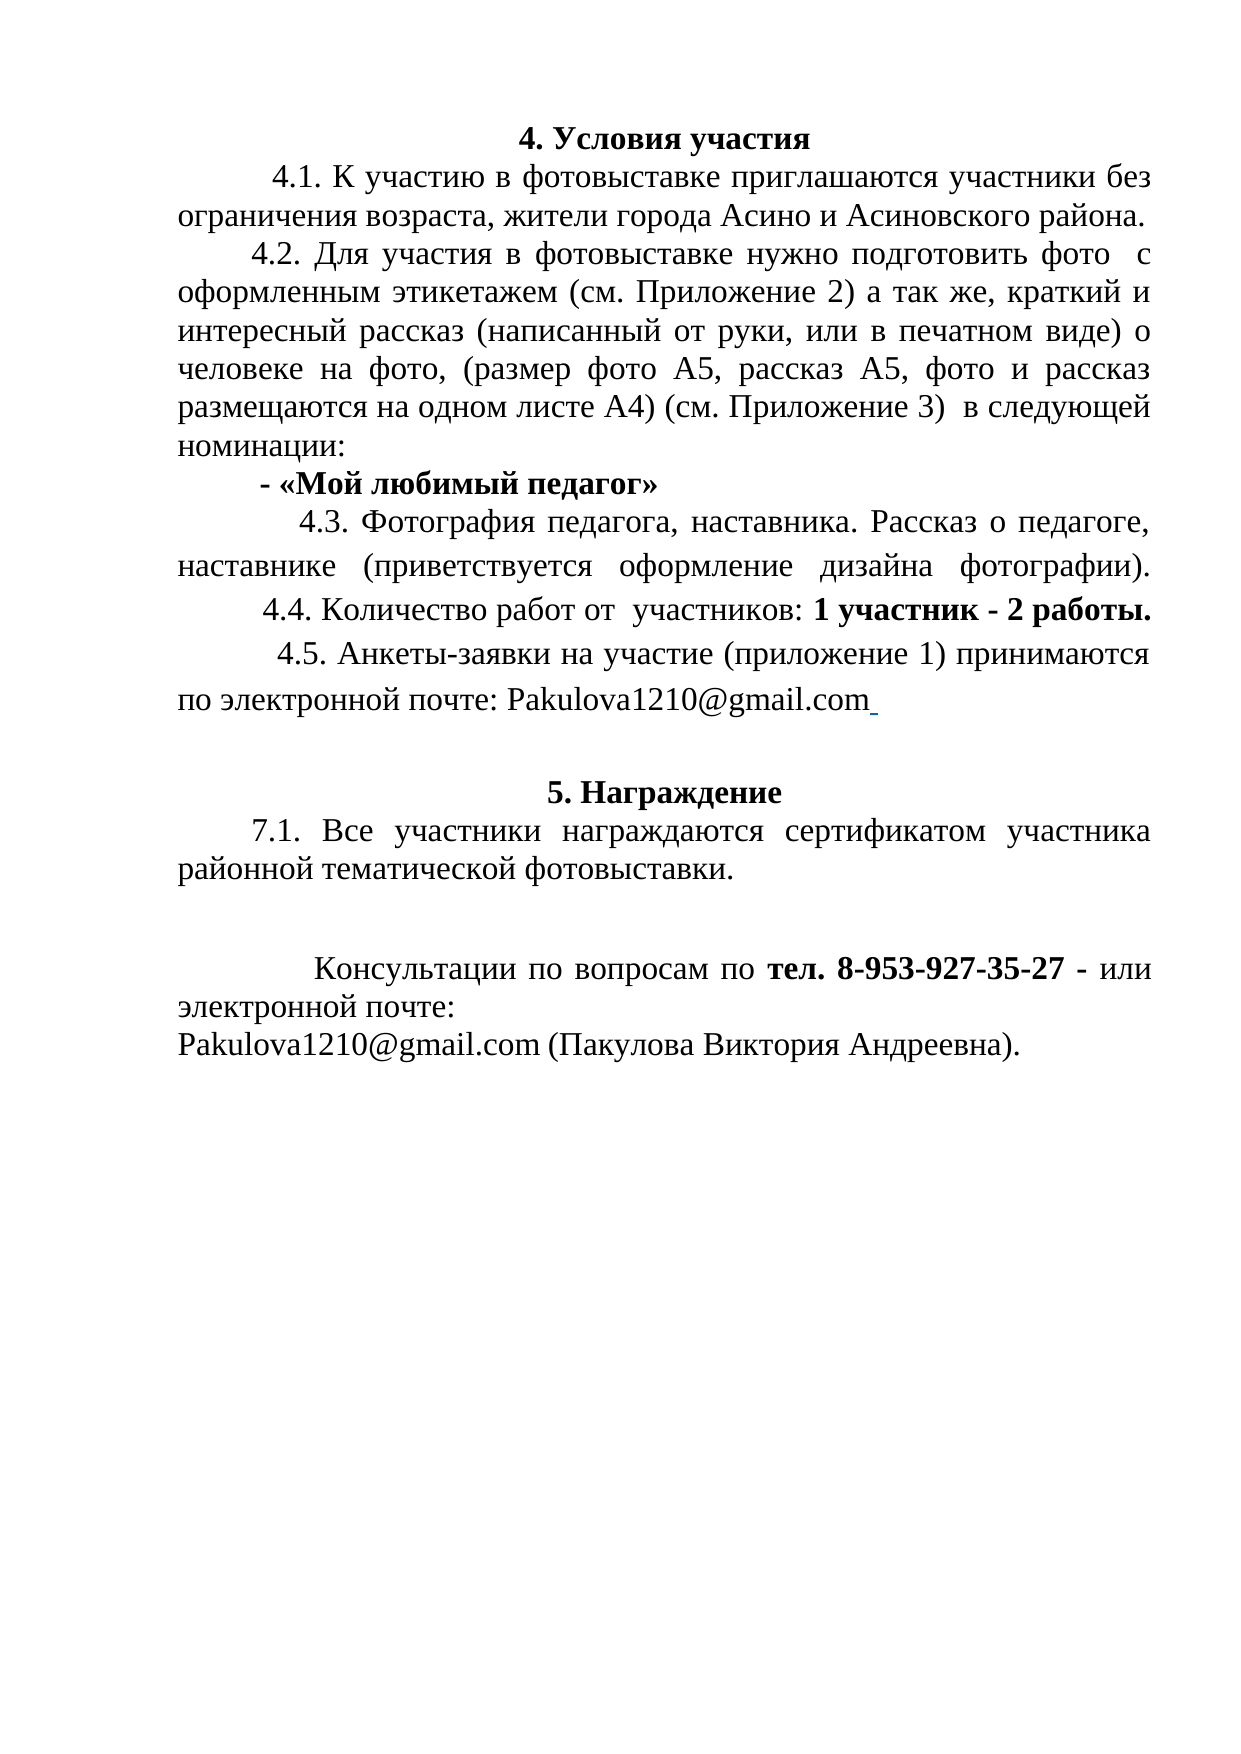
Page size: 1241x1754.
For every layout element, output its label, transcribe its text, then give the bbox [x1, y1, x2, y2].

text 4.1. К участию в фотовыставке приглашаются участники без ограничения возраста, жители города Асино и Асиновского района. [177, 156, 1152, 233]
text Pakulova1210@gmail.com (Пакулова Виктория Андреевна). [177, 1025, 1152, 1063]
text 4.2. Для участия в фотовыставке нужно подготовить фото с оформленным этикетажем (см. Приложение 2) а так же, краткий и интересный рассказ (написанный от руки, или в печатном виде) о человеке на фото, (размер фото А5, рассказ А5, фото и рассказ размещаются на одном листе А4) (см. Приложение 3) в следующей номинации: [177, 233, 1152, 463]
text - «Мой любимый педагог» [177, 463, 1152, 501]
text 7.1. Все участники награждаются сертификатом участника районной тематической фотовыставки. [177, 810, 1152, 887]
text 5. Награждение [177, 772, 1152, 810]
text 4.3. Фотография педагога, наставника. Рассказ о педагоге, наставнике (приветствуется оформление дизайна фотографии). 4.4. Количество работ от участников: 1 участник - 2 работы. 4.5. Анкеты-заявки на участие (приложение 1) принимаются по электронной почте: Pakulova1210@gmail.com [177, 501, 1152, 719]
text Консультации по вопросам по тел. 8-953-927-35-27 - или электронной почте: [177, 948, 1152, 1025]
text 4. Условия участия [177, 118, 1152, 156]
